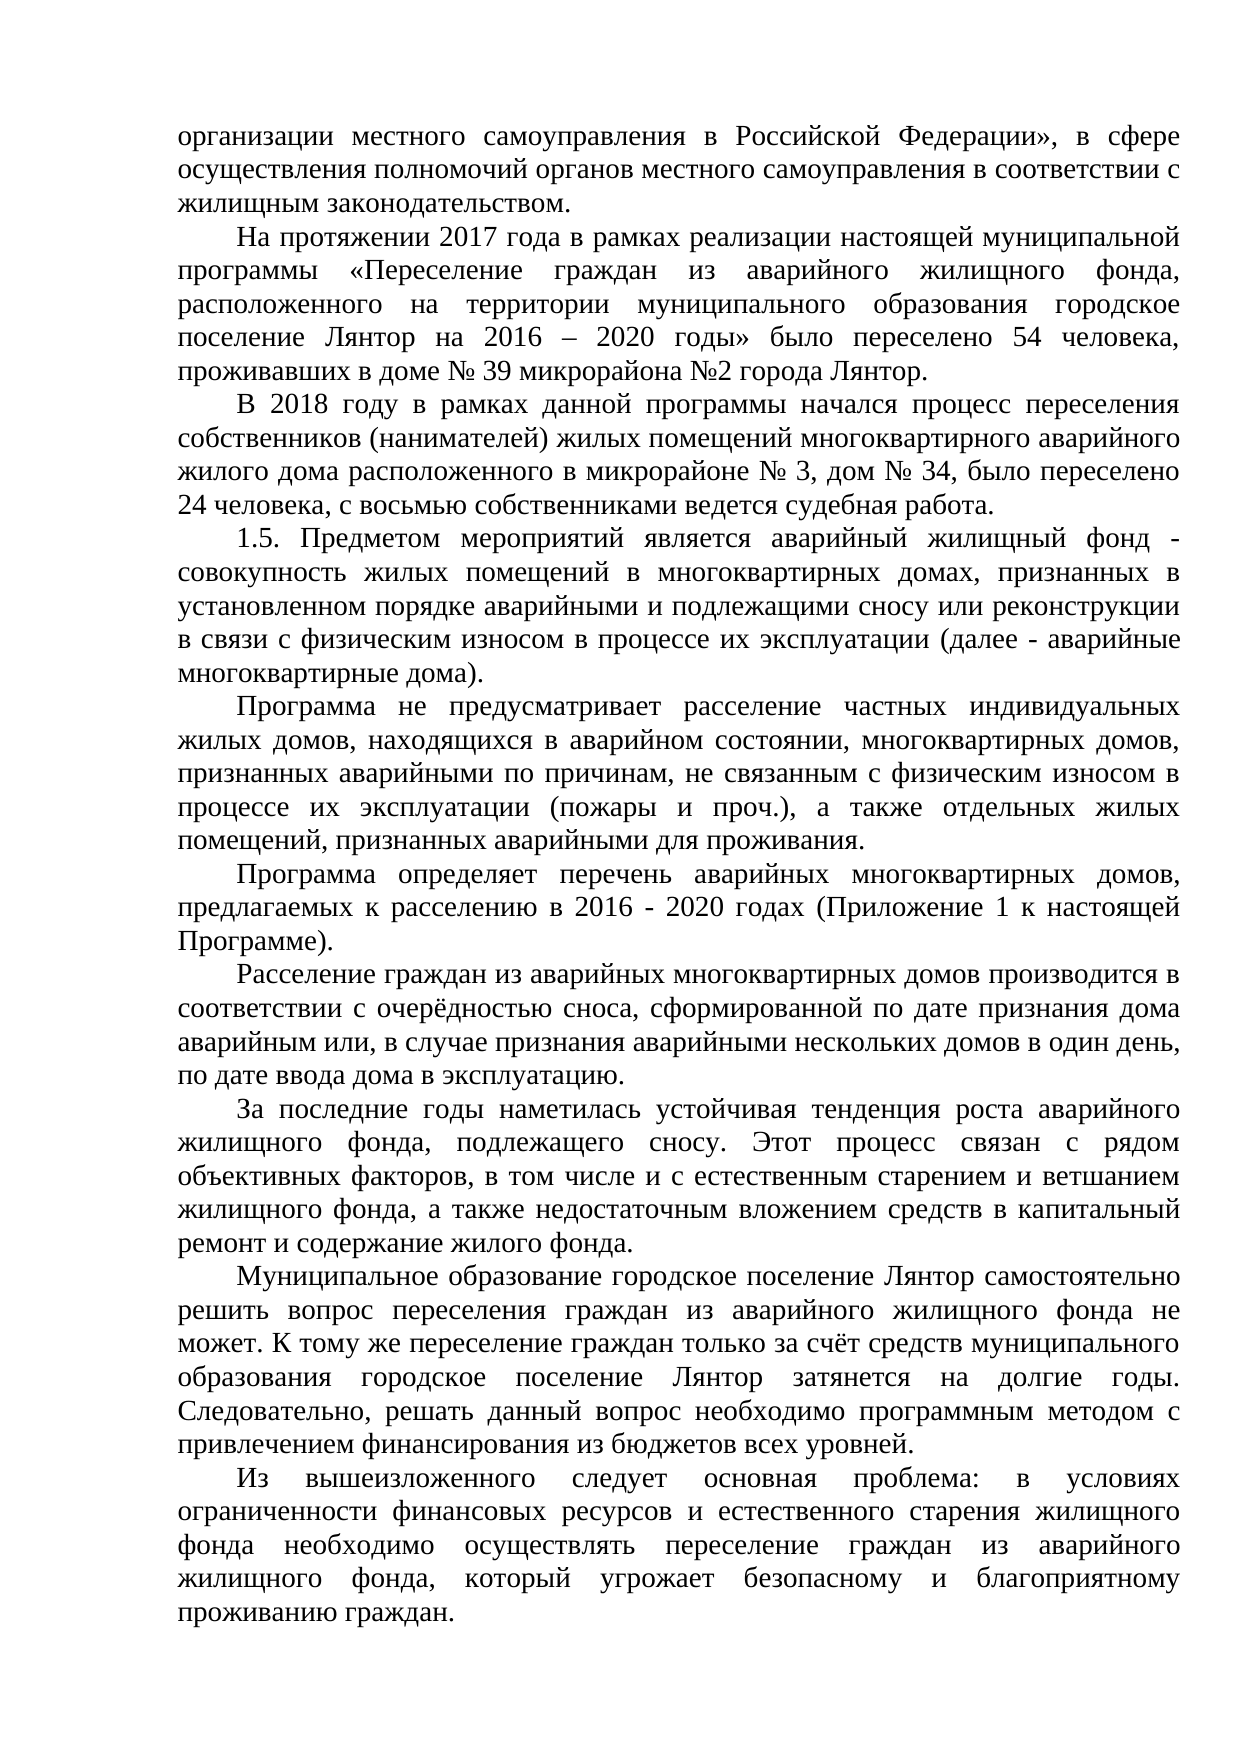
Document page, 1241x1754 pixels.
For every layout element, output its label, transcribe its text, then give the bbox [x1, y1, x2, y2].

text На протяжении 2017 года в рамках реализации настоящей муниципальной программы «Переселение граждан из аварийного жилищного фонда, расположенного на территории муниципального образования городское поселение Лянтор на 2016 – 2020 годы» было переселено 54 человека, проживавших в доме № 39 микрорайона №2 города Лянтор. [177, 219, 1181, 386]
text Программа не предусматривает расселение частных индивидуальных жилых домов, находящихся в аварийном состоянии, многоквартирных домов, признанных аварийными по причинам, не связанным с физическим износом в процессе их эксплуатации (пожары и проч.), а также отдельных жилых помещений, признанных аварийными для проживания. [177, 688, 1181, 856]
text За последние годы наметилась устойчивая тенденция роста аварийного жилищного фонда, подлежащего сносу. Этот процесс связан с рядом объективных факторов, в том числе и с естественным старением и ветшанием жилищного фонда, а также недостаточным вложением средств в капитальный ремонт и содержание жилого фонда. [177, 1091, 1181, 1258]
text Расселение граждан из аварийных многоквартирных домов производится в соответствии с очерёдностью сноса, сформированной по дате признания дома аварийным или, в случае признания аварийными нескольких домов в один день, по дате ввода дома в эксплуатацию. [177, 957, 1181, 1091]
text 1.5. Предметом мероприятий является аварийный жилищный фонд - совокупность жилых помещений в многоквартирных домах, признанных в установленном порядке аварийными и подлежащими сносу или реконструкции в связи с физическим износом в процессе их эксплуатации (далее - аварийные многоквартирные дома). [177, 521, 1181, 688]
text Программа определяет перечень аварийных многоквартирных домов, предлагаемых к расселению в 2016 - 2020 годах (Приложение 1 к настоящей Программе). [177, 856, 1181, 957]
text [177, 118, 1181, 219]
text Из вышеизложенного следует основная проблема: в условиях ограниченности финансовых ресурсов и естественного старения жилищного фонда необходимо осуществлять переселение граждан из аварийного жилищного фонда, который угрожает безопасному и благоприятному проживанию граждан. [177, 1460, 1181, 1627]
text Муниципальное образование городское поселение Лянтор самостоятельно решить вопрос переселения граждан из аварийного жилищного фонда не может. К тому же переселение граждан только за счёт средств муниципального образования городское поселение Лянтор затянется на долгие годы. Следовательно, решать данный вопрос необходимо программным методом с привлечением финансирования из бюджетов всех уровней. [177, 1258, 1181, 1460]
text В 2018 году в рамках данной программы начался процесс переселения собственников (нанимателей) жилых помещений многоквартирного аварийного жилого дома расположенного в микрорайоне № 3, дом № 34, было переселено 24 человека, с восьмью собственниками ведется судебная работа. [177, 386, 1181, 521]
